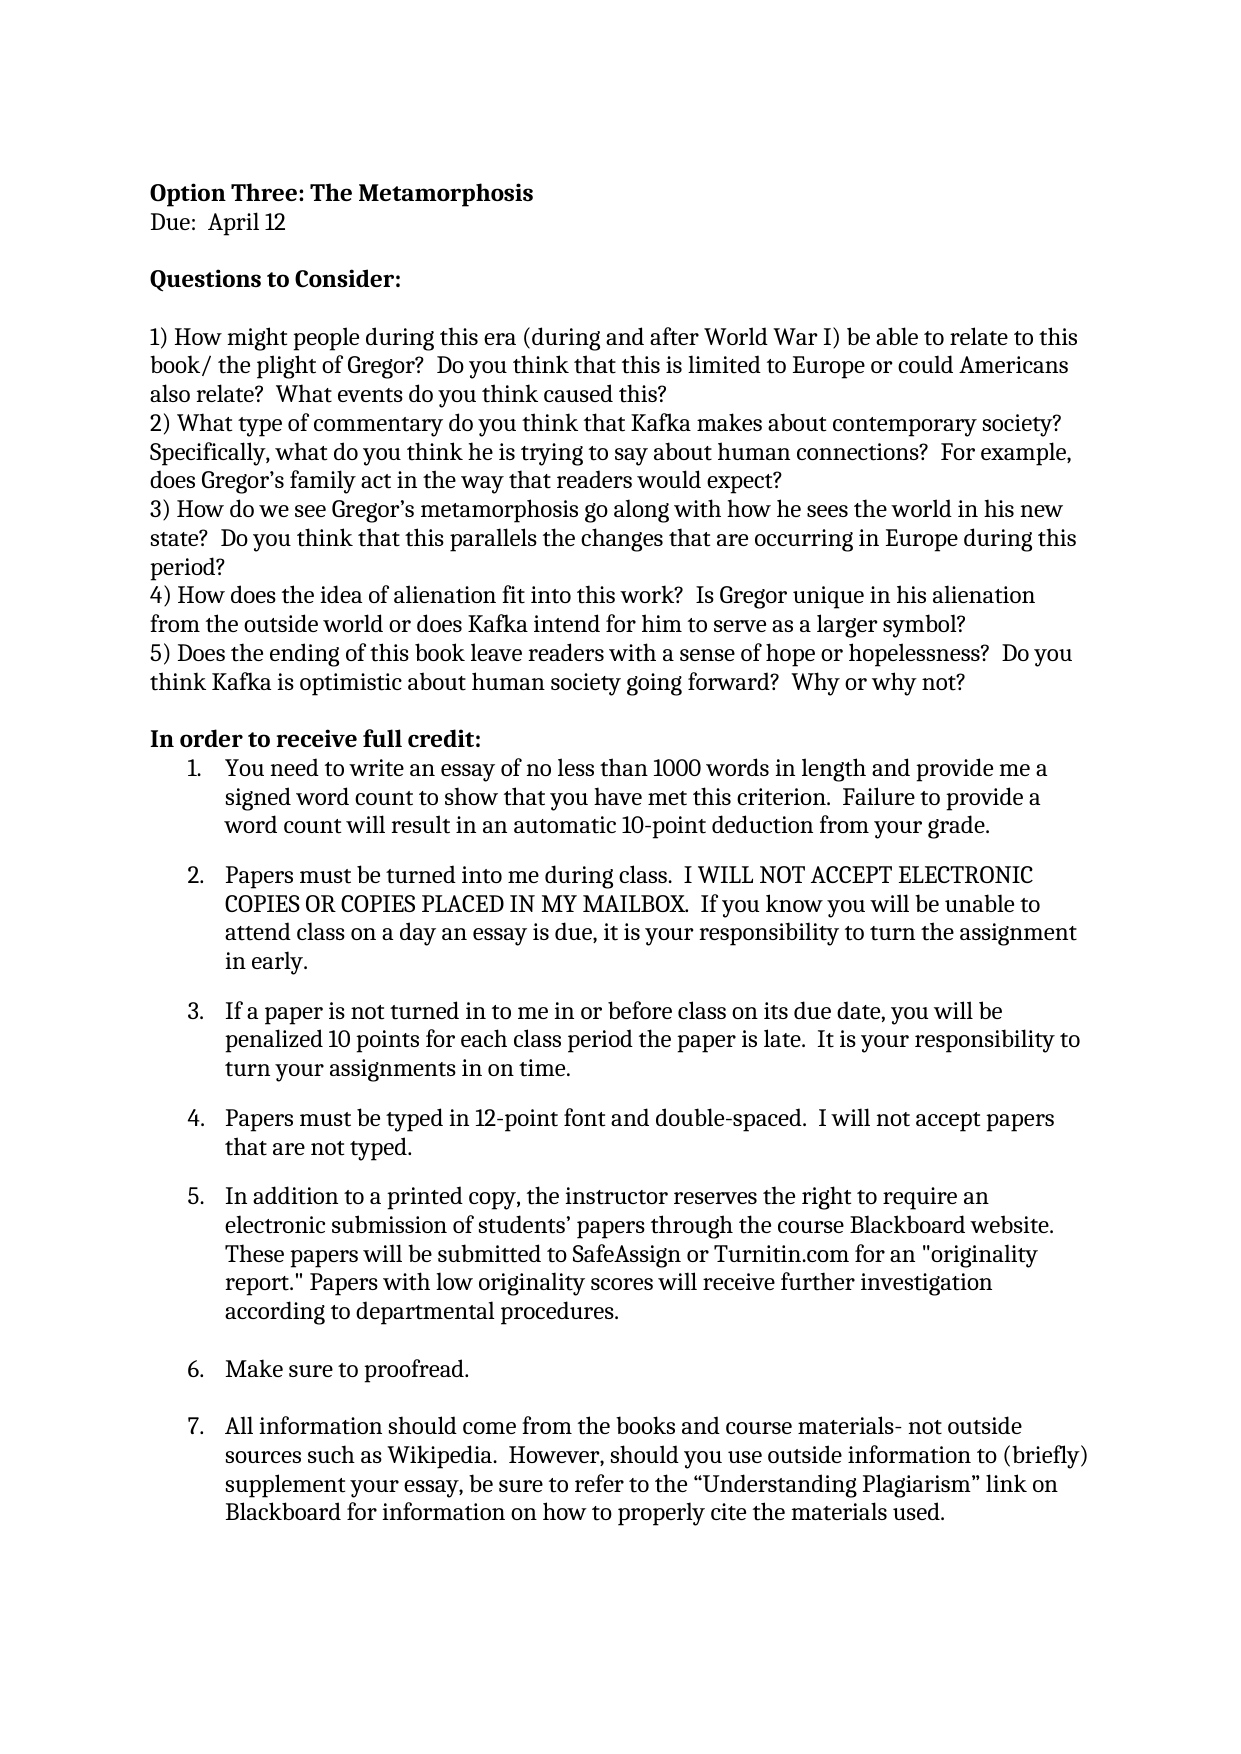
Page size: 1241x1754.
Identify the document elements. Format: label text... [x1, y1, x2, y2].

text 5) Does the ending of this book leave readers with a sense of hope or hopelessness? Do you think Kafka is optimistic about human society going forward? Why or why not? [150, 639, 1090, 696]
text Due: April 12 [150, 207, 1090, 236]
text Option Three: The Metamorphosis [150, 179, 1090, 207]
list In addition to a printed copy, the instructor reserves the right to require an electronic submission of students’ papers through the course Blackboard website. These papers will be submitted to SafeAssign or Turnitin.com for an "originality report." Papers with low originality scores will receive further investigation according to departmental procedures. [187, 1182, 1090, 1326]
list Papers must be typed in 12-point font and double-spaced. I will not accept papers that are not typed. [187, 1104, 1090, 1161]
text In order to receive full credit: [150, 725, 1090, 754]
list All information should come from the books and course materials- not outside sources such as Wikipedia. However, should you use outside information to (briefly) supplement your essay, be sure to refer to the “Understanding Plagiarism” link on Blackboard for information on how to properly cite the materials used. [187, 1412, 1090, 1527]
text 4) How does the idea of alienation fit into this work? Is Gregor unique in his alienation from the outside world or does Kafka intend for him to serve as a larger symbol? [150, 581, 1090, 639]
text 3) How do we see Gregor’s metamorphosis go along with how he sees the world in his new state? Do you think that this parallels the changes that are occurring in Europe during this period? [150, 495, 1090, 581]
list Make sure to proofread. [187, 1354, 1090, 1383]
text 1) How might people during this era (during and after World War I) be able to relate to this book/ the plight of Gregor? Do you think that this is limited to Europe or could Americans also relate? What events do you think caused this? [150, 322, 1090, 409]
text Questions to Consider: [150, 265, 1090, 294]
list If a paper is not turned in to me in or before class on its due date, you will be penalized 10 points for each class period the paper is late. It is your responsibility to turn your assignments in on time. [187, 997, 1090, 1083]
text 2) What type of commentary do you think that Kafka makes about contemporary society? Specifically, what do you think he is trying to say about human connections? For example, does Gregor’s family act in the way that readers would expect? [150, 409, 1090, 495]
list Papers must be turned into me during class. I WILL NOT ACCEPT ELECTRONIC COPIES OR COPIES PLACED IN MY MAILBOX. If you know you will be unable to attend class on a day an essay is due, it is your responsibility to turn the assignment in early. [187, 861, 1090, 976]
list You need to write an essay of no less than 1000 words in length and provide me a signed word count to show that you have met this criterion. Failure to provide a word count will result in an automatic 10-point deduction from your grade. [187, 754, 1090, 840]
